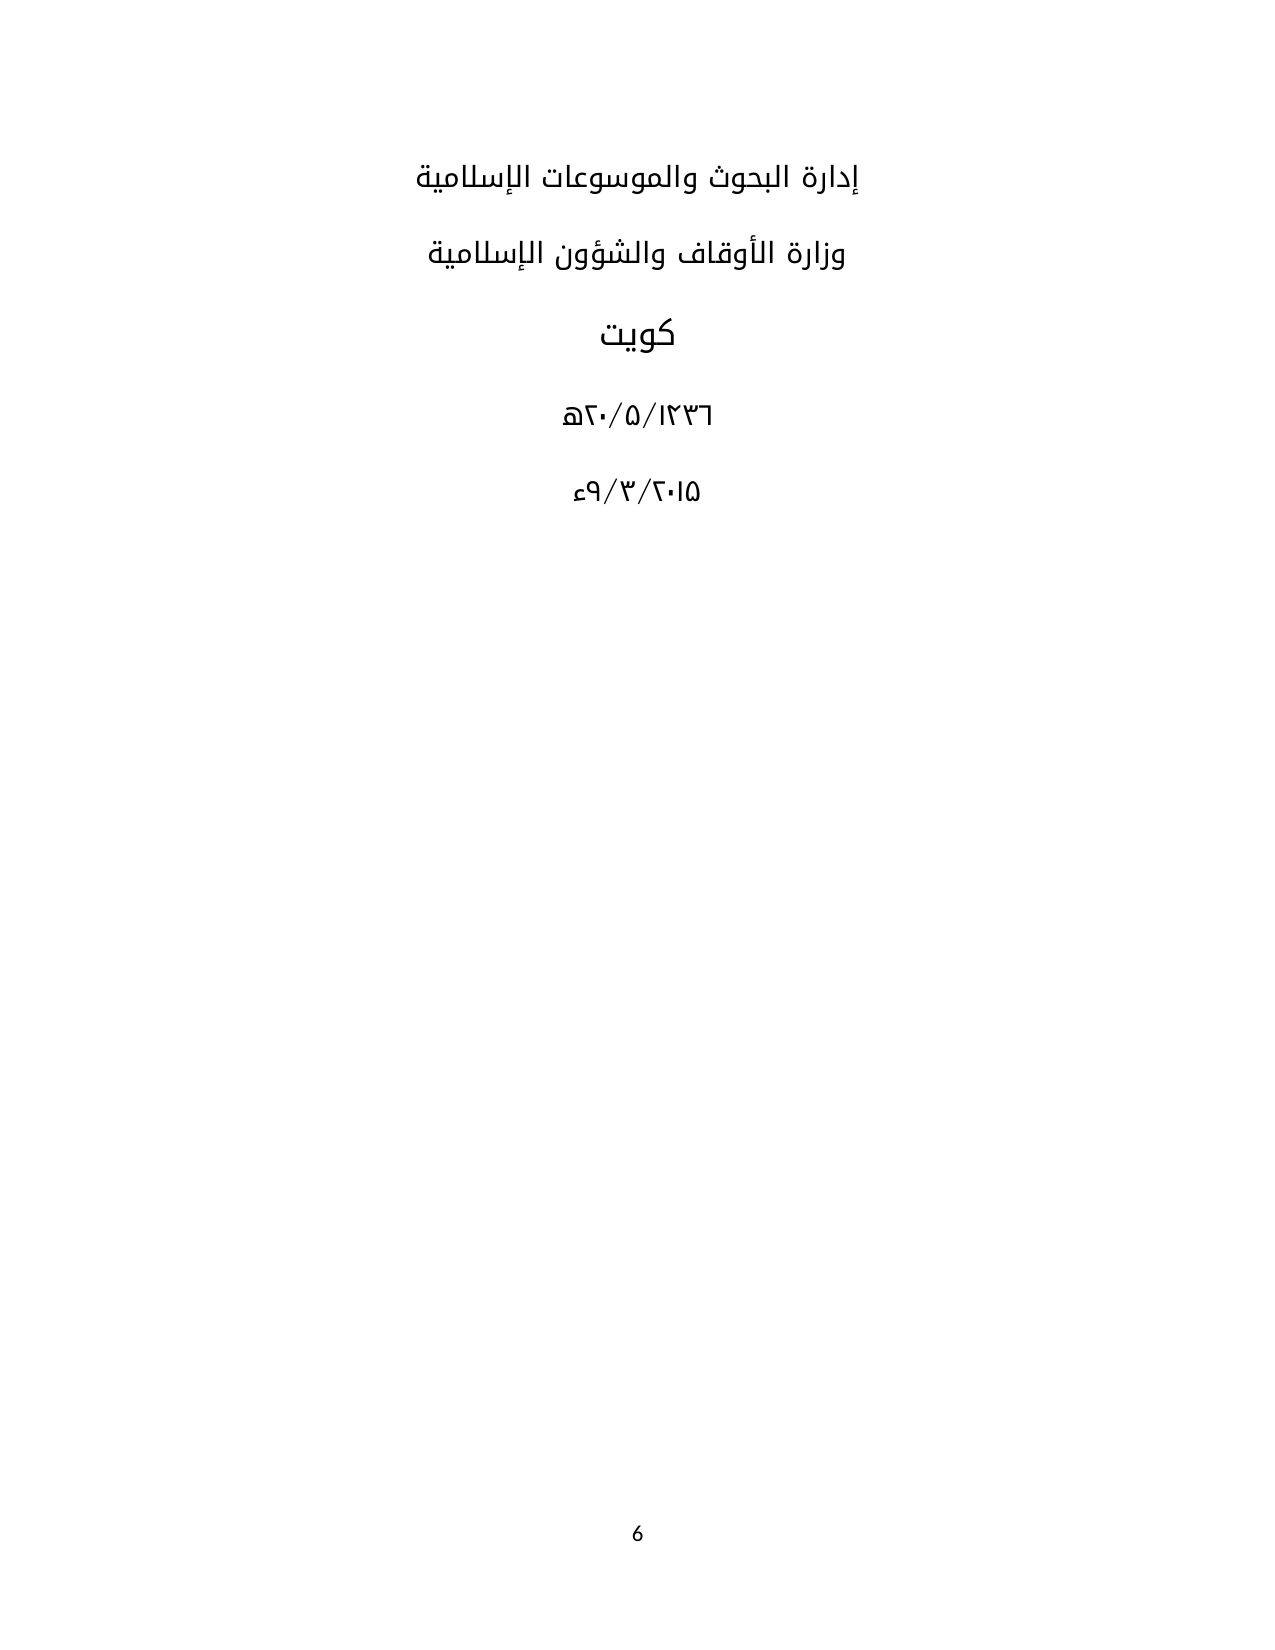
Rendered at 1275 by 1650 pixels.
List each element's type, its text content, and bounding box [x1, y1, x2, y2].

text ۹/۳/۲۰۱۵ء [150, 464, 1125, 519]
text ۲۰/۵/۱۴۳۶ھ [150, 388, 1125, 443]
text إدارة البحوث والموسوعات الإسلامية [150, 150, 1125, 205]
text کویت [150, 303, 1125, 366]
text وزارة الأوقاف والشؤون الإسلامية [150, 226, 1125, 282]
